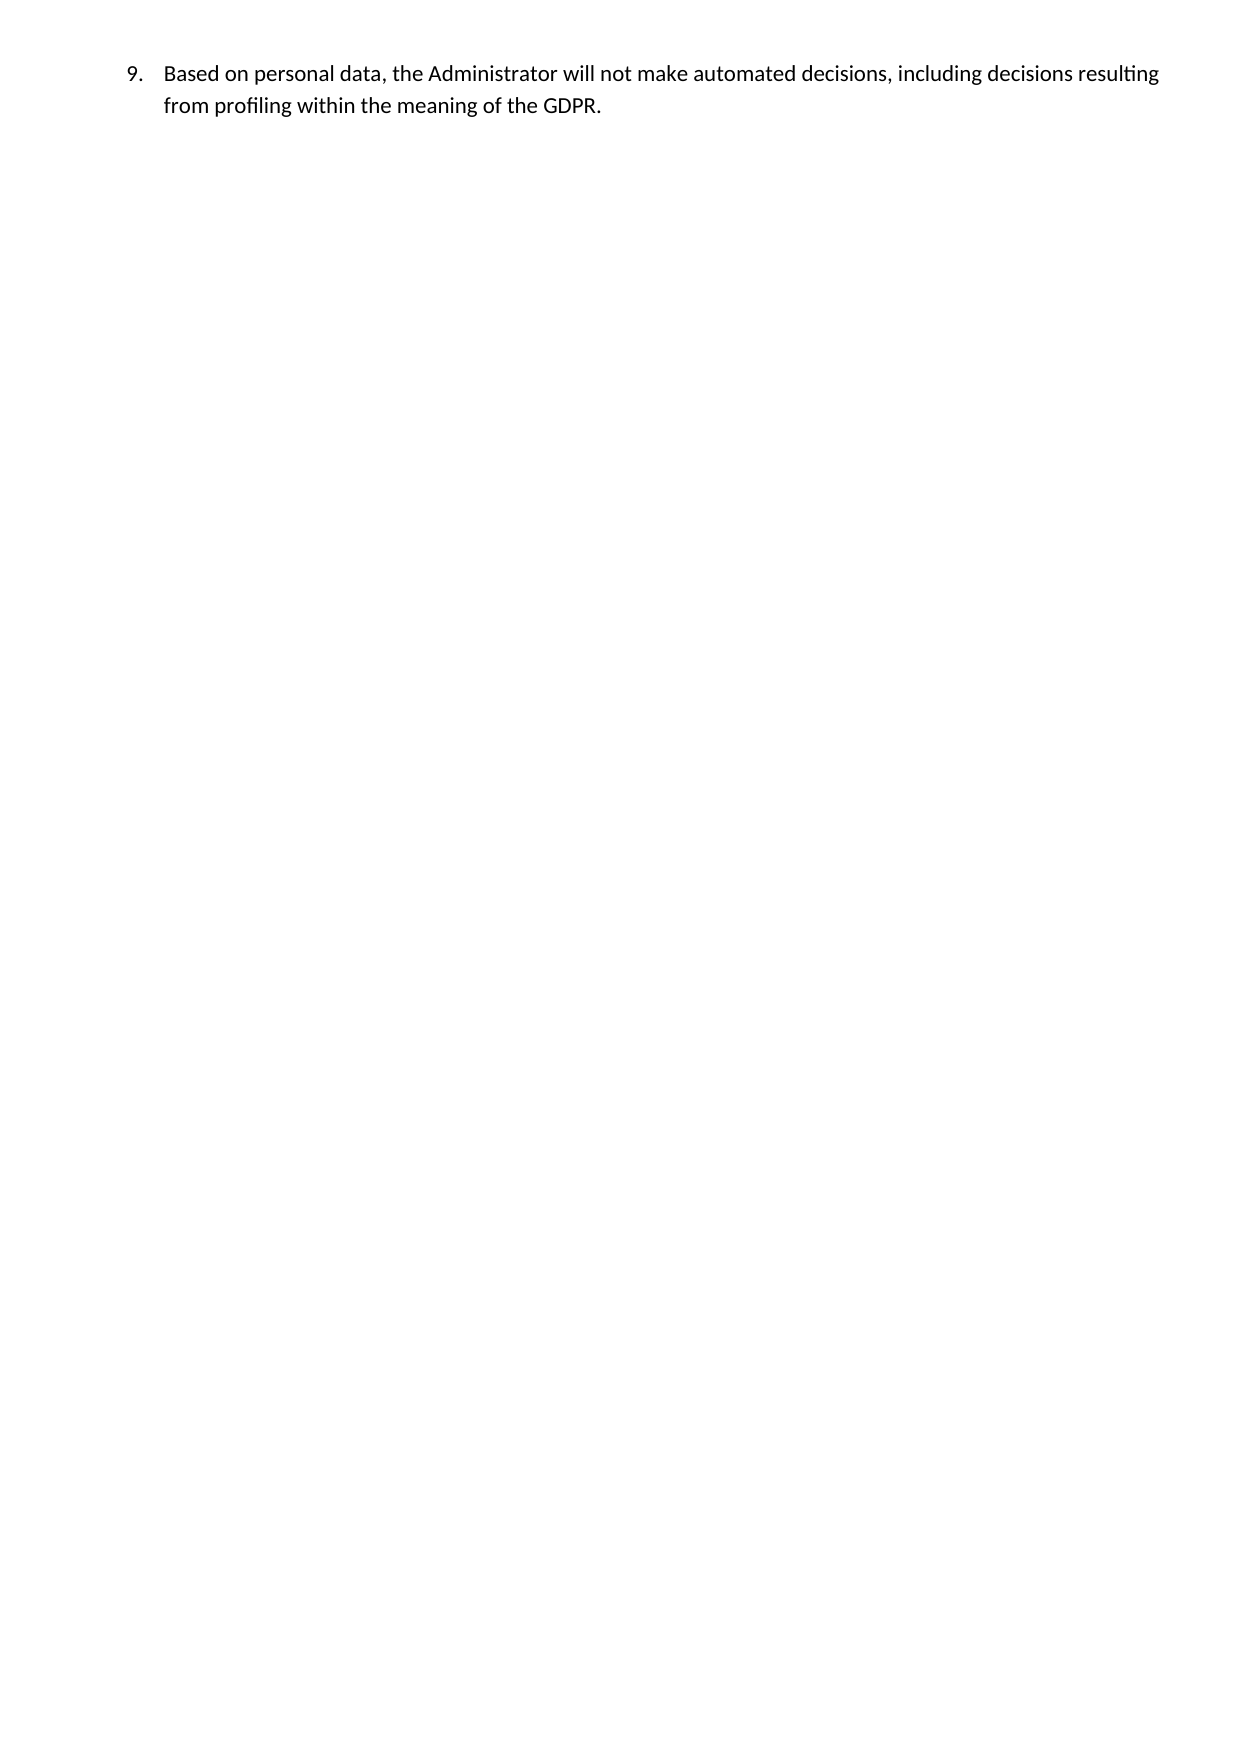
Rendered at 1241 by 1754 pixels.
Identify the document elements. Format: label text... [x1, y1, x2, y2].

list Based on personal data, the Administrator will not make automated decisions, including decisions resulting from profiling within the meaning of the GDPR. [126, 59, 1166, 119]
